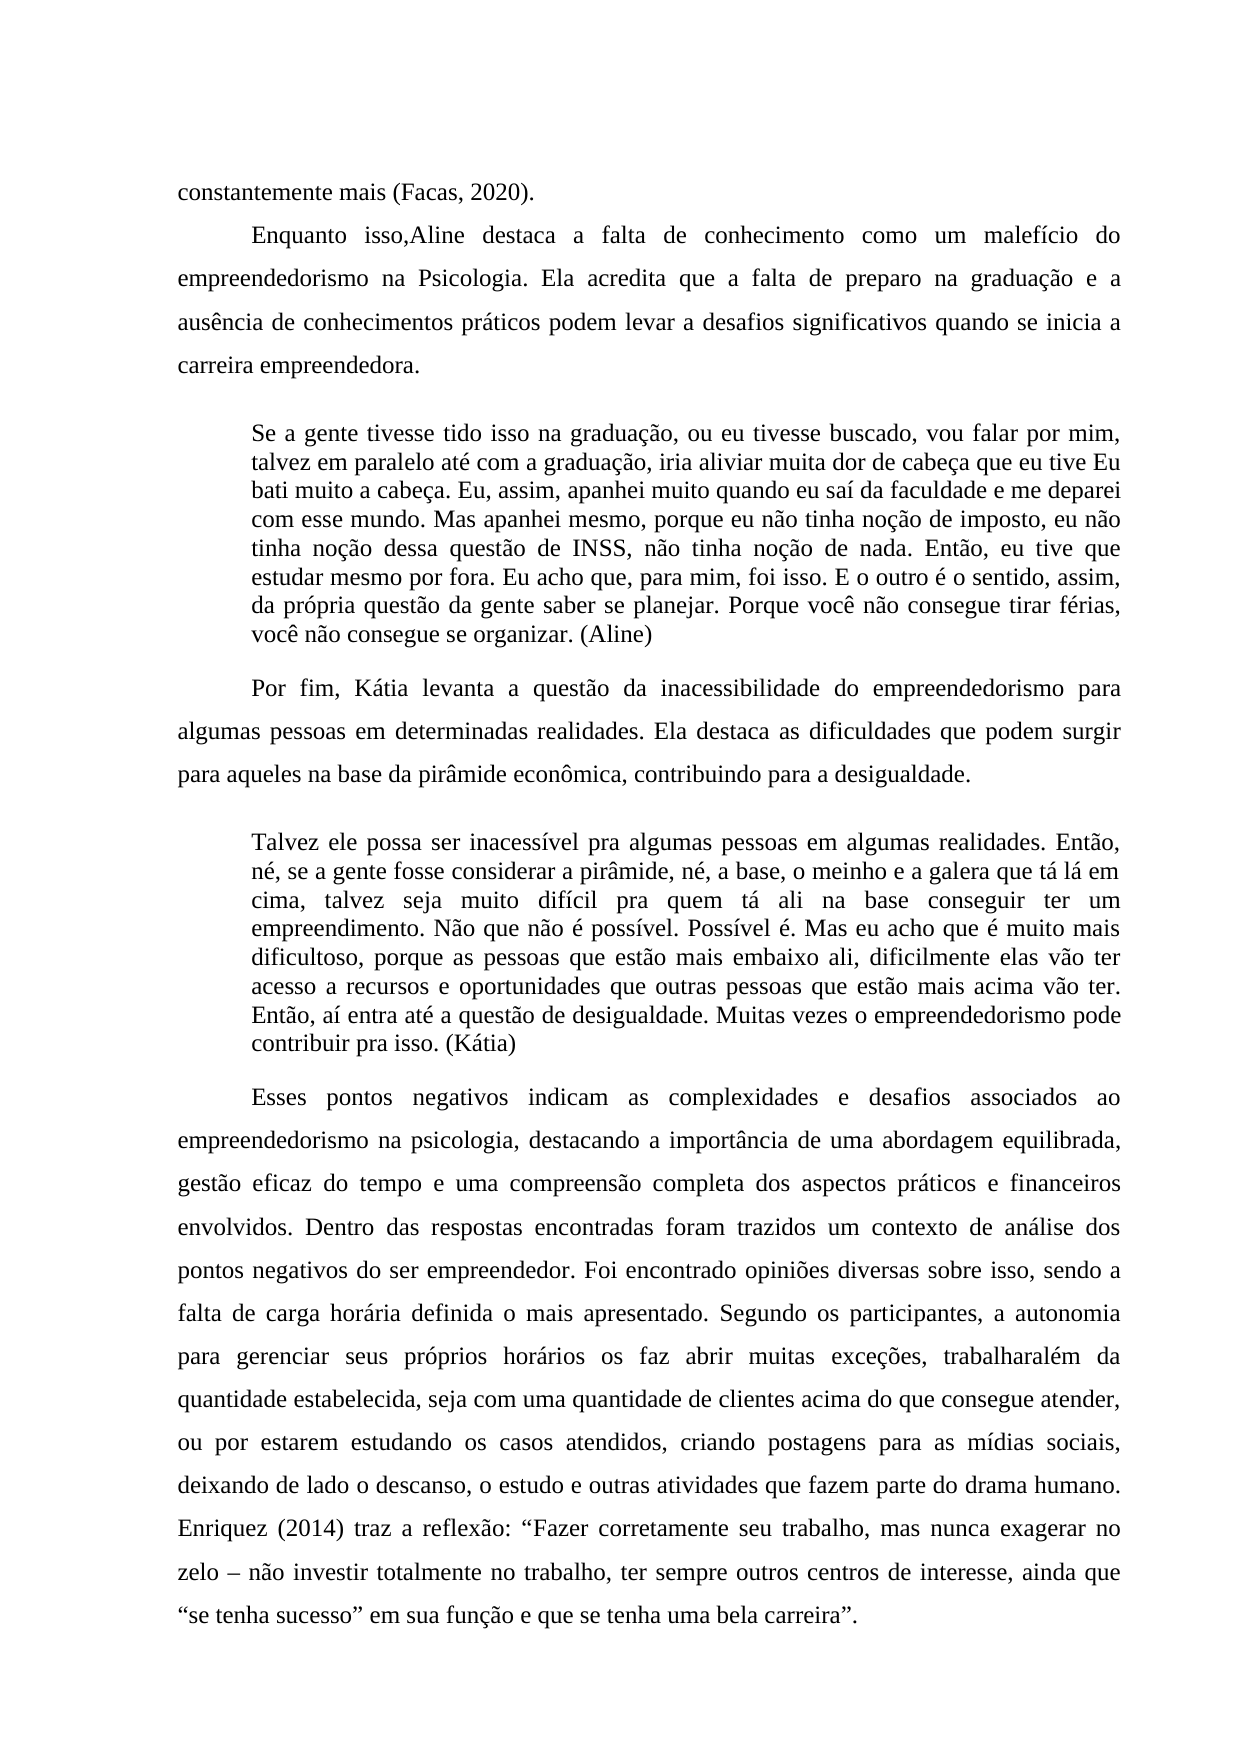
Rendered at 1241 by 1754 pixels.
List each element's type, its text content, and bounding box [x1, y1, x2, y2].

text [177, 177, 1122, 206]
text Enquanto isso,Aline destaca a falta de conhecimento como um malefício do empreendedorismo na Psicologia. Ela acredita que a falta de preparo na graduação e a ausência de conhecimentos práticos podem levar a desafios significativos quando se inicia a carreira empreendedora. [177, 220, 1122, 378]
text Se a gente tivesse tido isso na graduação, ou eu tivesse buscado, vou falar por mim, talvez em paralelo até com a graduação, iria aliviar muita dor de cabeça que eu tive Eu bati muito a cabeça. Eu, assim, apanhei muito quando eu saí da faculdade e me deparei com esse mundo. Mas apanhei mesmo, porque eu não tinha noção de imposto, eu não tinha noção dessa questão de INSS, não tinha noção de nada. Então, eu tive que estudar mesmo por fora. Eu acho que, para mim, foi isso. E o outro é o sentido, assim, da própria questão da gente saber se planejar. Porque você não consegue tirar férias, você não consegue se organizar. (Aline) [251, 418, 1122, 648]
text Esses pontos negativos indicam as complexidades e desafios associados ao empreendedorismo na psicologia, destacando a importância de uma abordagem equilibrada, gestão eficaz do tempo e uma compreensão completa dos aspectos práticos e financeiros envolvidos. Dentro das respostas encontradas foram trazidos um contexto de análise dos pontos negativos do ser empreendedor. Foi encontrado opiniões diversas sobre isso, sendo a falta de carga horária definida o mais apresentado. Segundo os participantes, a autonomia para gerenciar seus próprios horários os faz abrir muitas exceções, trabalharalém da quantidade estabelecida, seja com uma quantidade de clientes acima do que consegue atender, ou por estarem estudando os casos atendidos, criando postagens para as mídias sociais, deixando de lado o descanso, o estudo e outras atividades que fazem parte do drama humano. Enriquez (2014) traz a reflexão: “Fazer corretamente seu trabalho, mas nunca exagerar no zelo – não investir totalmente no trabalho, ter sempre outros centros de interesse, ainda que “se tenha sucesso” em sua função e que se tenha uma bela carreira”. [177, 1082, 1122, 1628]
text Talvez ele possa ser inacessível pra algumas pessoas em algumas realidades. Então, né, se a gente fosse considerar a pirâmide, né, a base, o meinho e a galera que tá lá em cima, talvez seja muito difícil pra quem tá ali na base conseguir ter um empreendimento. Não que não é possível. Possível é. Mas eu acho que é muito mais dificultoso, porque as pessoas que estão mais embaixo ali, dificilmente elas vão ter acesso a recursos e oportunidades que outras pessoas que estão mais acima vão ter. Então, aí entra até a questão de desigualdade. Muitas vezes o empreendedorismo pode contribuir pra isso. (Kátia) [251, 827, 1122, 1057]
text Por fim, Kátia levanta a questão da inacessibilidade do empreendedorismo para algumas pessoas em determinadas realidades. Ela destaca as dificuldades que podem surgir para aqueles na base da pirâmide econômica, contribuindo para a desigualdade. [177, 673, 1122, 788]
